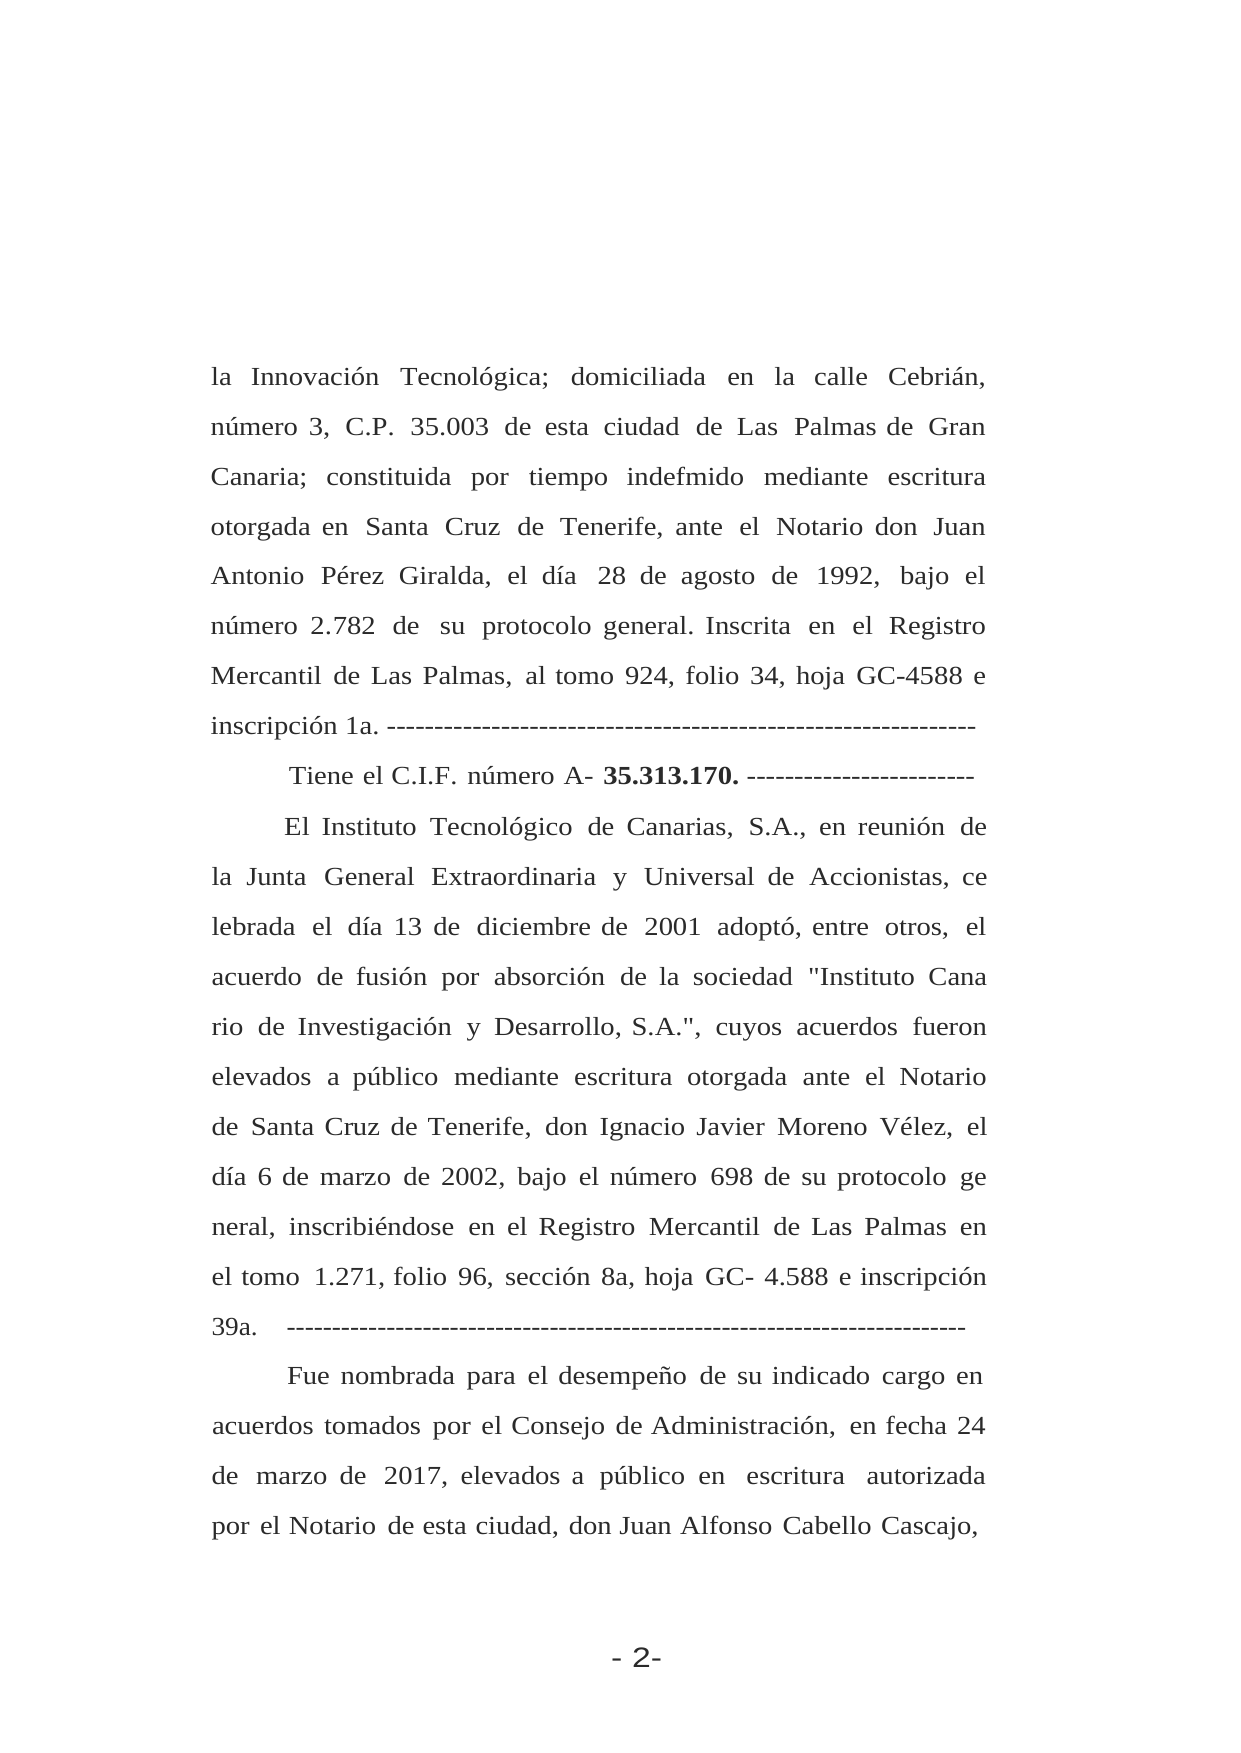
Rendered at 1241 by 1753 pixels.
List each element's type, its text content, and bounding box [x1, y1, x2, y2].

text - 2- [207, 1641, 1065, 1673]
text El Instituto Tecnológico de Canarias, S.A., en reunión de la Junta General Extraordinaria y Universal de Accionistas, ce­ lebrada el día 13 de diciembre de 2001 adoptó, entre otros, el acuerdo de fusión por absorción de la sociedad "Instituto Cana­ rio de Investigación y Desarrollo, S.A.", cuyos acuerdos fueron elevados a público mediante escritura otorgada ante el Notario de Santa Cruz de Tenerife, don Ignacio Javier Moreno Vélez, el día 6 de marzo de 2002, bajo el número 698 de su protocolo ge­ neral, inscribiéndose en el Registro Mercantil de Las Palmas en el tomo 1.271, folio 96, sección 8a, hoja GC- 4.588 e inscripción 39a. --------------------------------------------------------------------------- [211, 811, 987, 1341]
text Tiene el C.I.F. número A- 35.313.170. ------------------------­ [198, 760, 1065, 790]
text acuerdos tomados por el Consejo de Administración, en fecha 24 de marzo de 2017, elevados a público en escritura autorizada por el Notario de esta ciudad, don Juan Alfonso Cabello Cascajo, [211, 1410, 986, 1540]
text Fue nombrada para el desempeño de su indicado cargo en [204, 1361, 1065, 1390]
text la Innovación Tecnológica; domiciliada en la calle Cebrián, número 3, C.P. 35.003 de esta ciudad de Las Palmas de Gran Canaria; constituida por tiempo indefmido mediante escritura otorgada en Santa Cruz de Tenerife, ante el Notario don Juan Antonio Pérez Giralda, el día 28 de agosto de 1992, bajo el número 2.782 de su protocolo general. Inscrita en el Registro Mercantil de Las Palmas, al tomo 924, folio 34, hoja GC-4588 e inscripción 1a. -------------------------------------------------------------- [210, 361, 986, 740]
